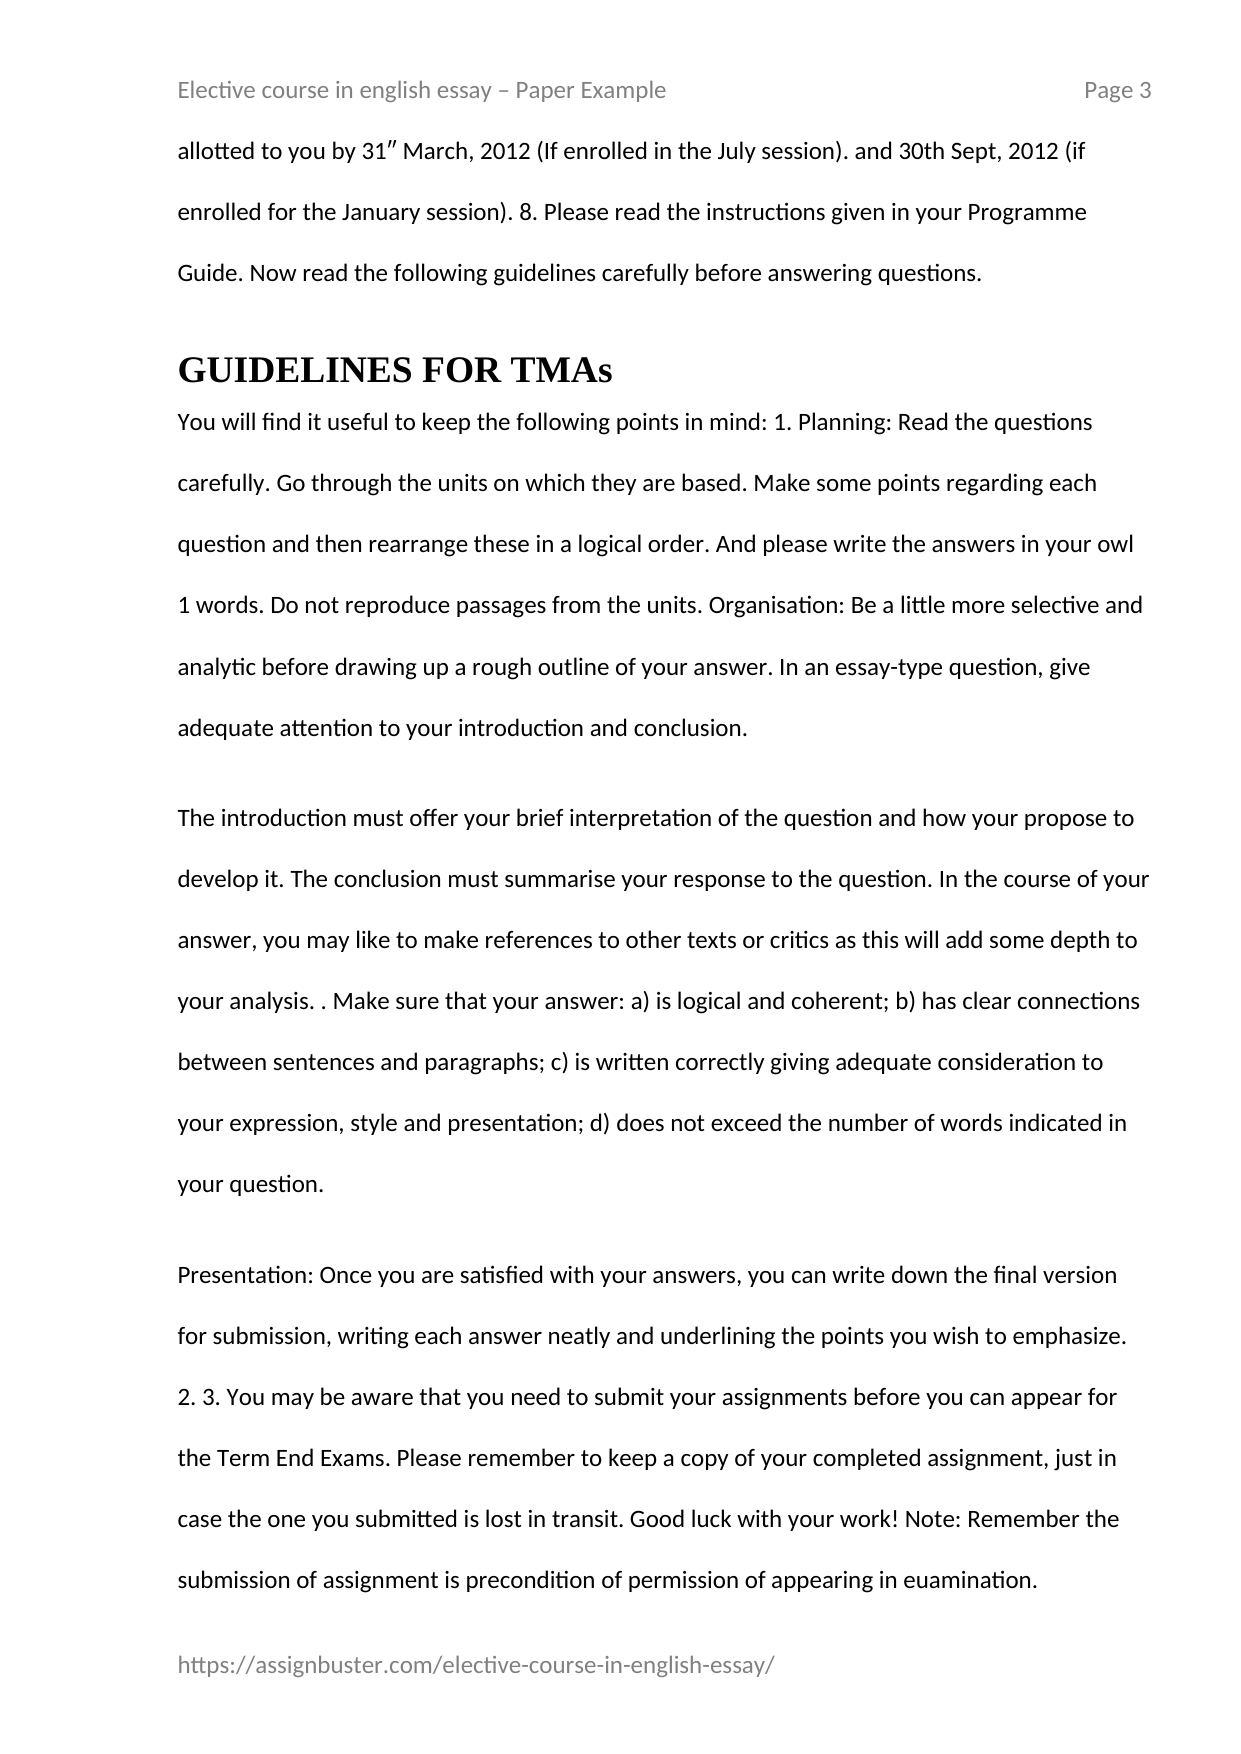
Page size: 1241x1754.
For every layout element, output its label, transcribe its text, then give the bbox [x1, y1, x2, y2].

text You will find it useful to keep the following points in mind: 1. Planning: Read the questions carefully. Go through the units on which they are based. Make some points regarding each question and then rearrange these in a logical order. And please write the answers in your owl 1 words. Do not reproduce passages from the units. Organisation: Be a little more selective and analytic before drawing up a rough outline of your answer. In an essay-type question, give adequate attention to your introduction and conclusion. [177, 406, 1152, 742]
text Presentation: Once you are satisfied with your answers, you can write down the final version for submission, writing each answer neatly and underlining the points you wish to emphasize. 2. 3. You may be aware that you need to submit your assignments before you can appear for the Term End Exams. Please remember to keep a copy of your completed assignment, just in case the one you submitted is lost in transit. Good luck with your work! Note: Remember the submission of assignment is precondition of permission of appearing in euamination. [177, 1259, 1152, 1595]
text The introduction must offer your brief interpretation of the question and how your propose to develop it. The conclusion must summarise your response to the question. In the course of your answer, you may like to make references to other texts or critics as this will add some depth to your analysis. . Make sure that your answer: a) is logical and coherent; b) has clear connections between sentences and paragraphs; c) is written correctly giving adequate consideration to your expression, style and presentation; d) does not exceed the number of words indicated in your question. [177, 802, 1152, 1199]
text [177, 135, 1152, 287]
subtitle GUIDELINES FOR TMAs [177, 347, 1152, 391]
